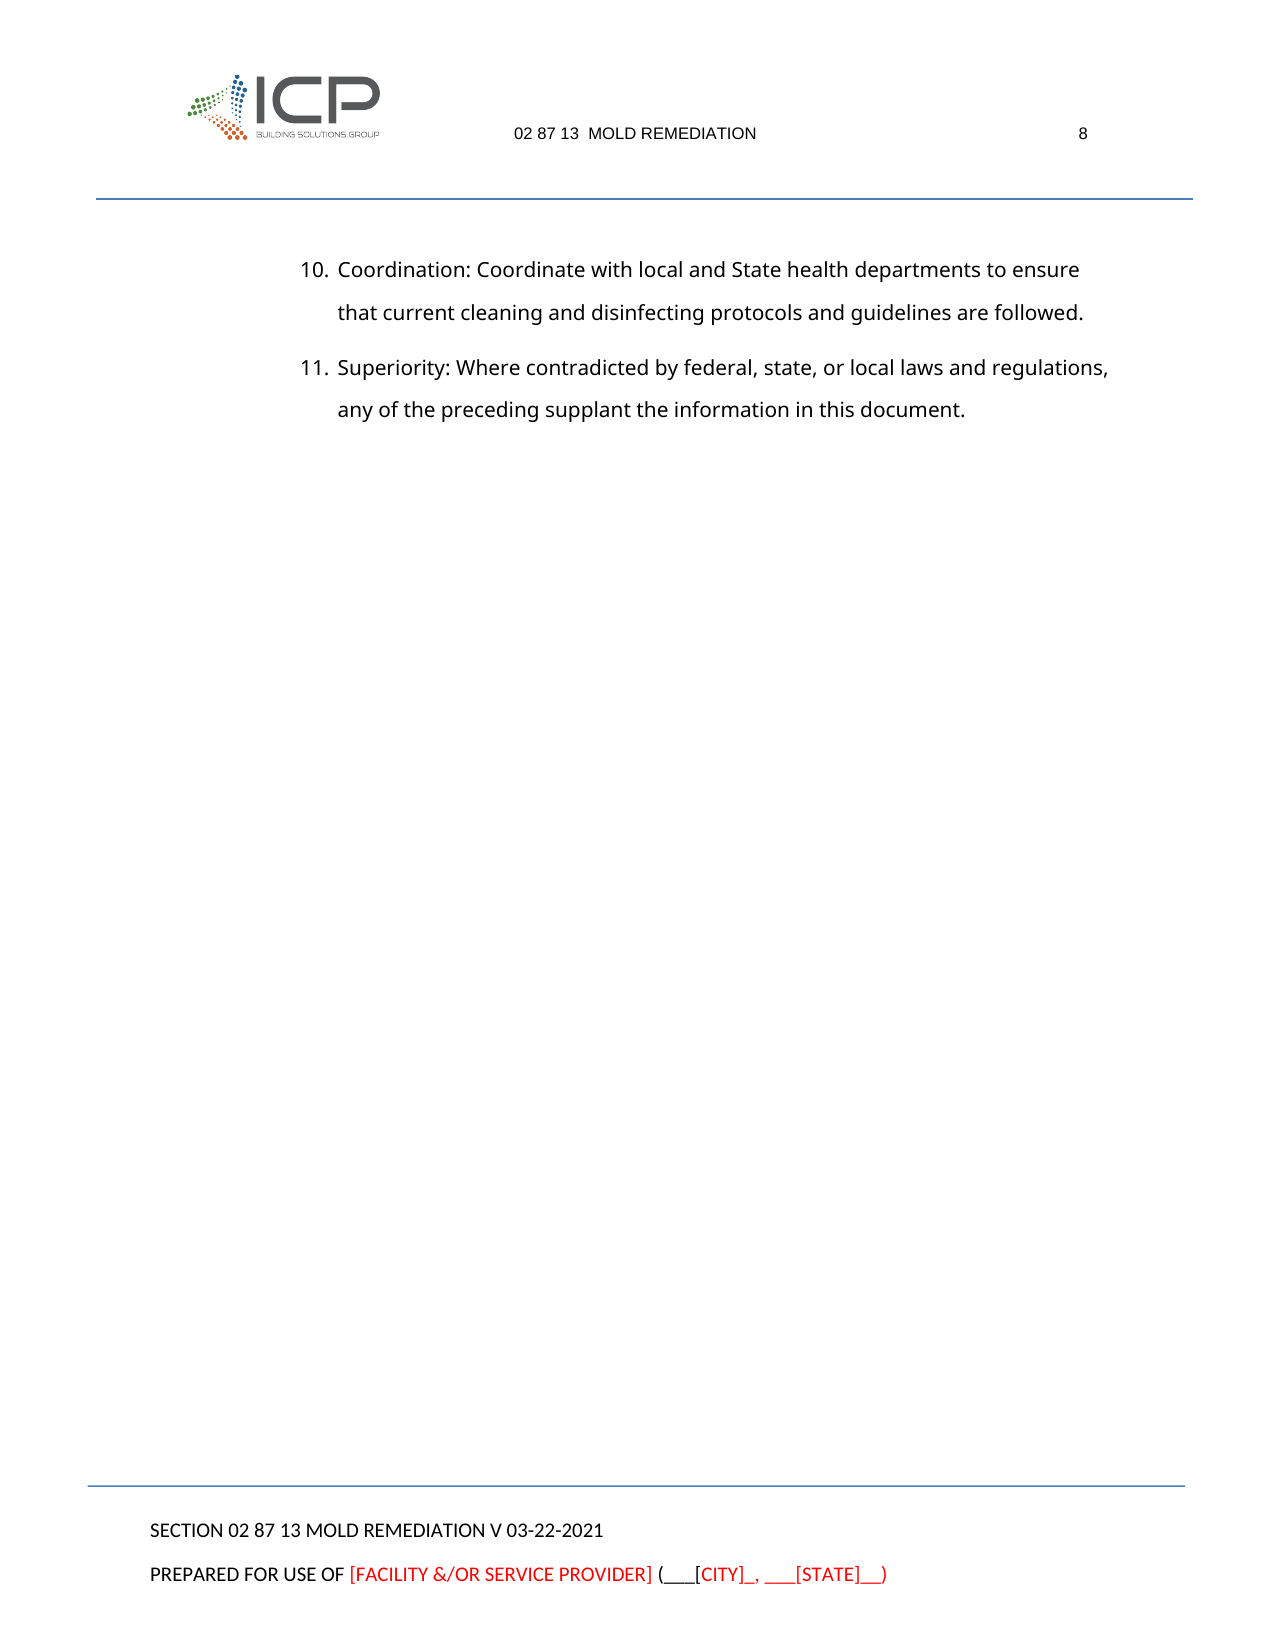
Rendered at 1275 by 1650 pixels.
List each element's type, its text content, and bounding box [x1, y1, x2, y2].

list Coordination: Coordinate with local and State health departments to ensure that current cleaning and disinfecting protocols and guidelines are followed. [300, 255, 1125, 326]
list Superiority: Where contradicted by federal, state, or local laws and regulations, any of the preceding supplant the information in this document. [300, 353, 1125, 424]
picture [187, 75, 380, 140]
